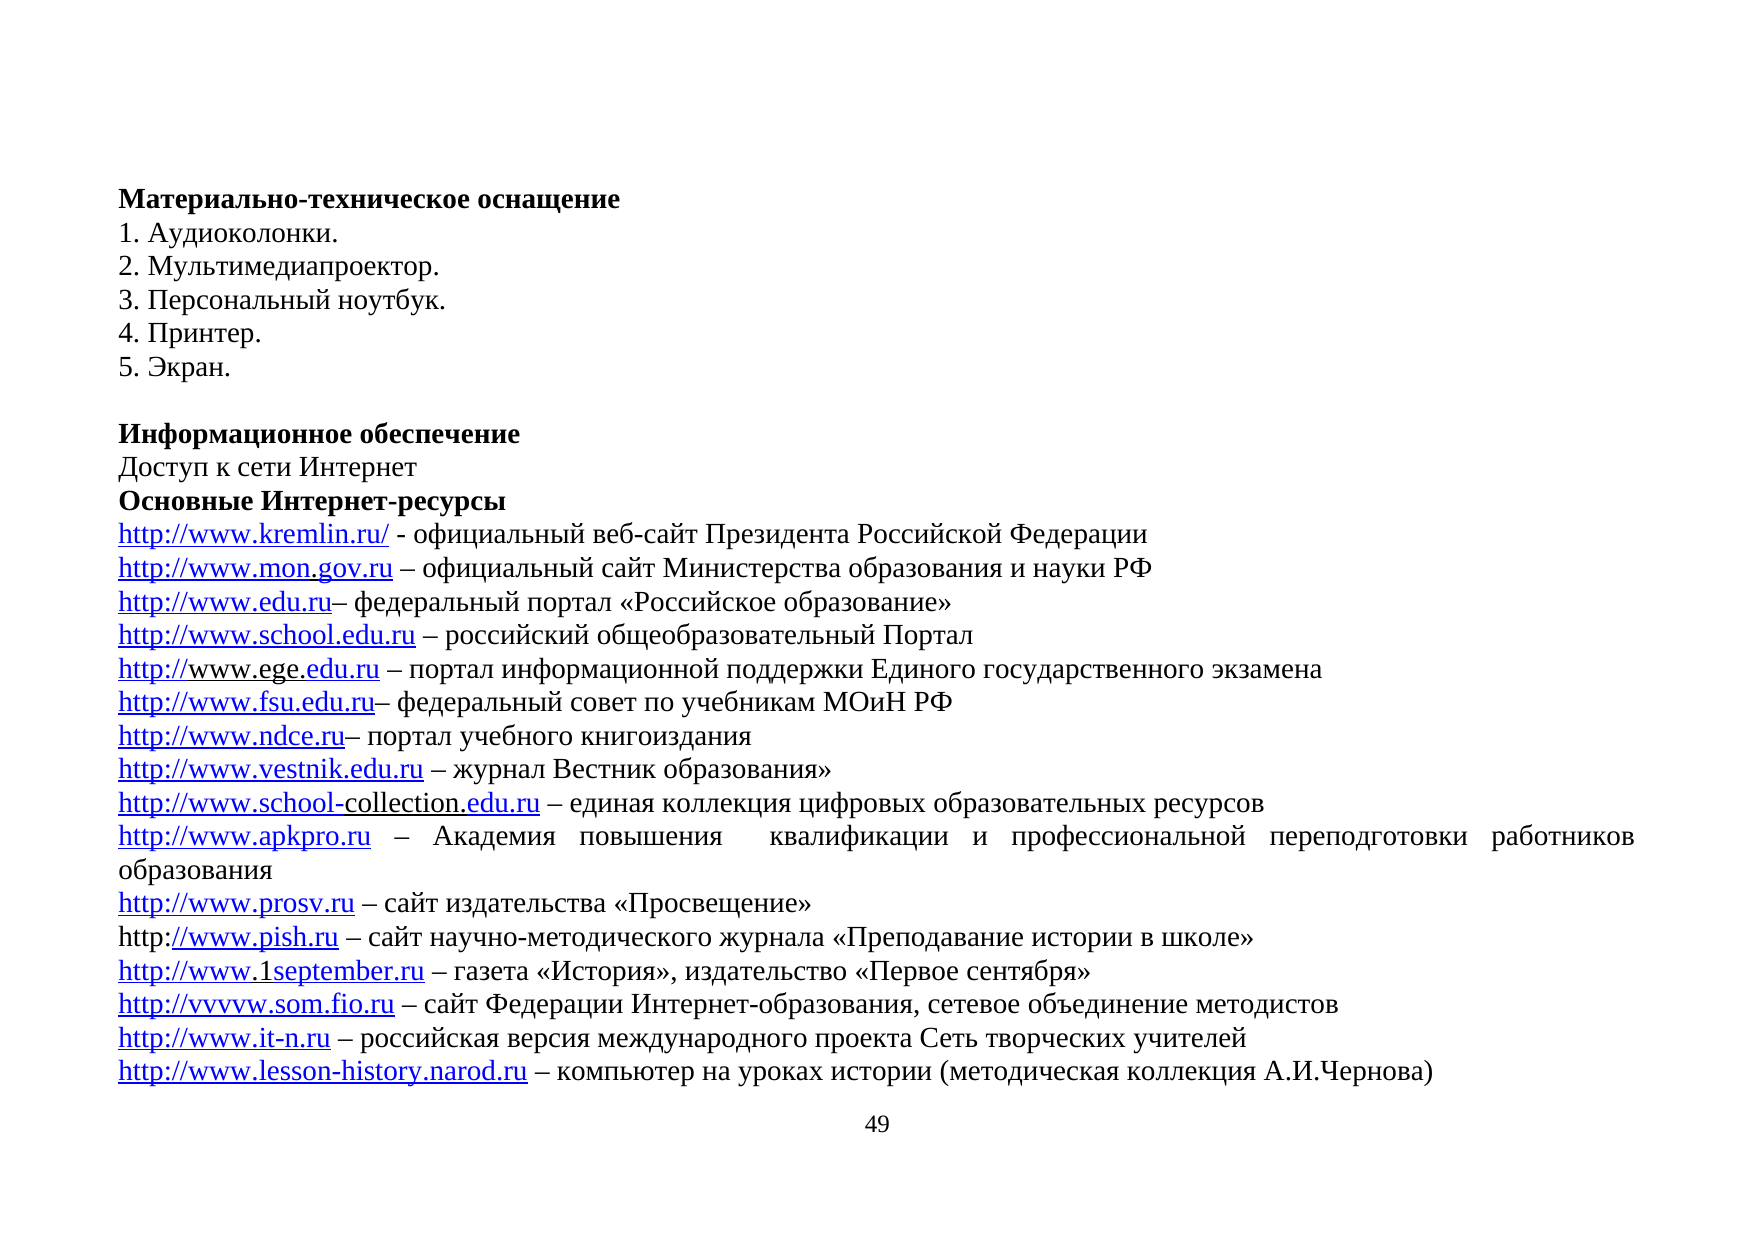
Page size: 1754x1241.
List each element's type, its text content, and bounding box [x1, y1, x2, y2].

text http://www.kremlin.ru/ - официальный веб-сайт Президента Российской Федерации [118, 517, 1636, 550]
text Доступ к сети Интернет [118, 449, 1636, 483]
text http://www.school.edu.ru – российский общеобразовательный Портал [118, 617, 1636, 651]
text 5. Экран. [118, 349, 1636, 382]
text http://www.edu.ru– федеральный портал «Российское образование» [118, 584, 1636, 617]
text http://vvvvw.som.fio.ru – сайт Федерации Интернет-образования, сетевое объединение методистов [118, 986, 1636, 1020]
text http://www.pish.ru – сайт научно-методического журнала «Преподавание истории в школе» [118, 919, 1636, 953]
text 3. Персональный ноутбук. [118, 282, 1636, 315]
text http://www.mon.gov.ru – официальный сайт Министерства образования и науки РФ [118, 550, 1636, 584]
text Материально-техническое оснащение [118, 181, 1636, 215]
text http://www.ndce.ru– портал учебного книгоиздания [118, 718, 1636, 751]
text http://www.it-n.ru – российская версия международного проекта Сеть творческих учителей [118, 1020, 1636, 1053]
text http://www.prosv.ru – сайт издательства «Просвещение» [118, 886, 1636, 919]
text Основные Интернет-ресурсы [118, 483, 1636, 517]
text http://www.fsu.edu.ru– федеральный совет по учебникам МОиН РФ [118, 684, 1636, 718]
text 4. Принтер. [118, 315, 1636, 349]
text http://www.apkpro.ru – Академия повышения квалификации и профессиональной переподготовки работников образования [118, 818, 1636, 886]
text http://www.еgе.edu.ru – портал информационной поддержки Единого государственного экзамена [118, 651, 1636, 684]
text http://www.1september.ru – газета «История», издательство «Первое сентября» [118, 953, 1636, 986]
text 1. Аудиоколонки. [118, 215, 1636, 248]
text Информационное обеспечение [118, 416, 1636, 449]
text http://www.vestnik.edu.ru – журнал Вестник образования» [118, 751, 1636, 785]
text http://www.lesson-history.narod.ru – компьютер на уроках истории (методическая коллекция А.И.Чернова) [118, 1053, 1636, 1087]
text 2. Мультимедиапроектор. [118, 248, 1636, 282]
text http://www.school-collection.edu.ru – единая коллекция цифровых образовательных ресурсов [118, 785, 1636, 818]
